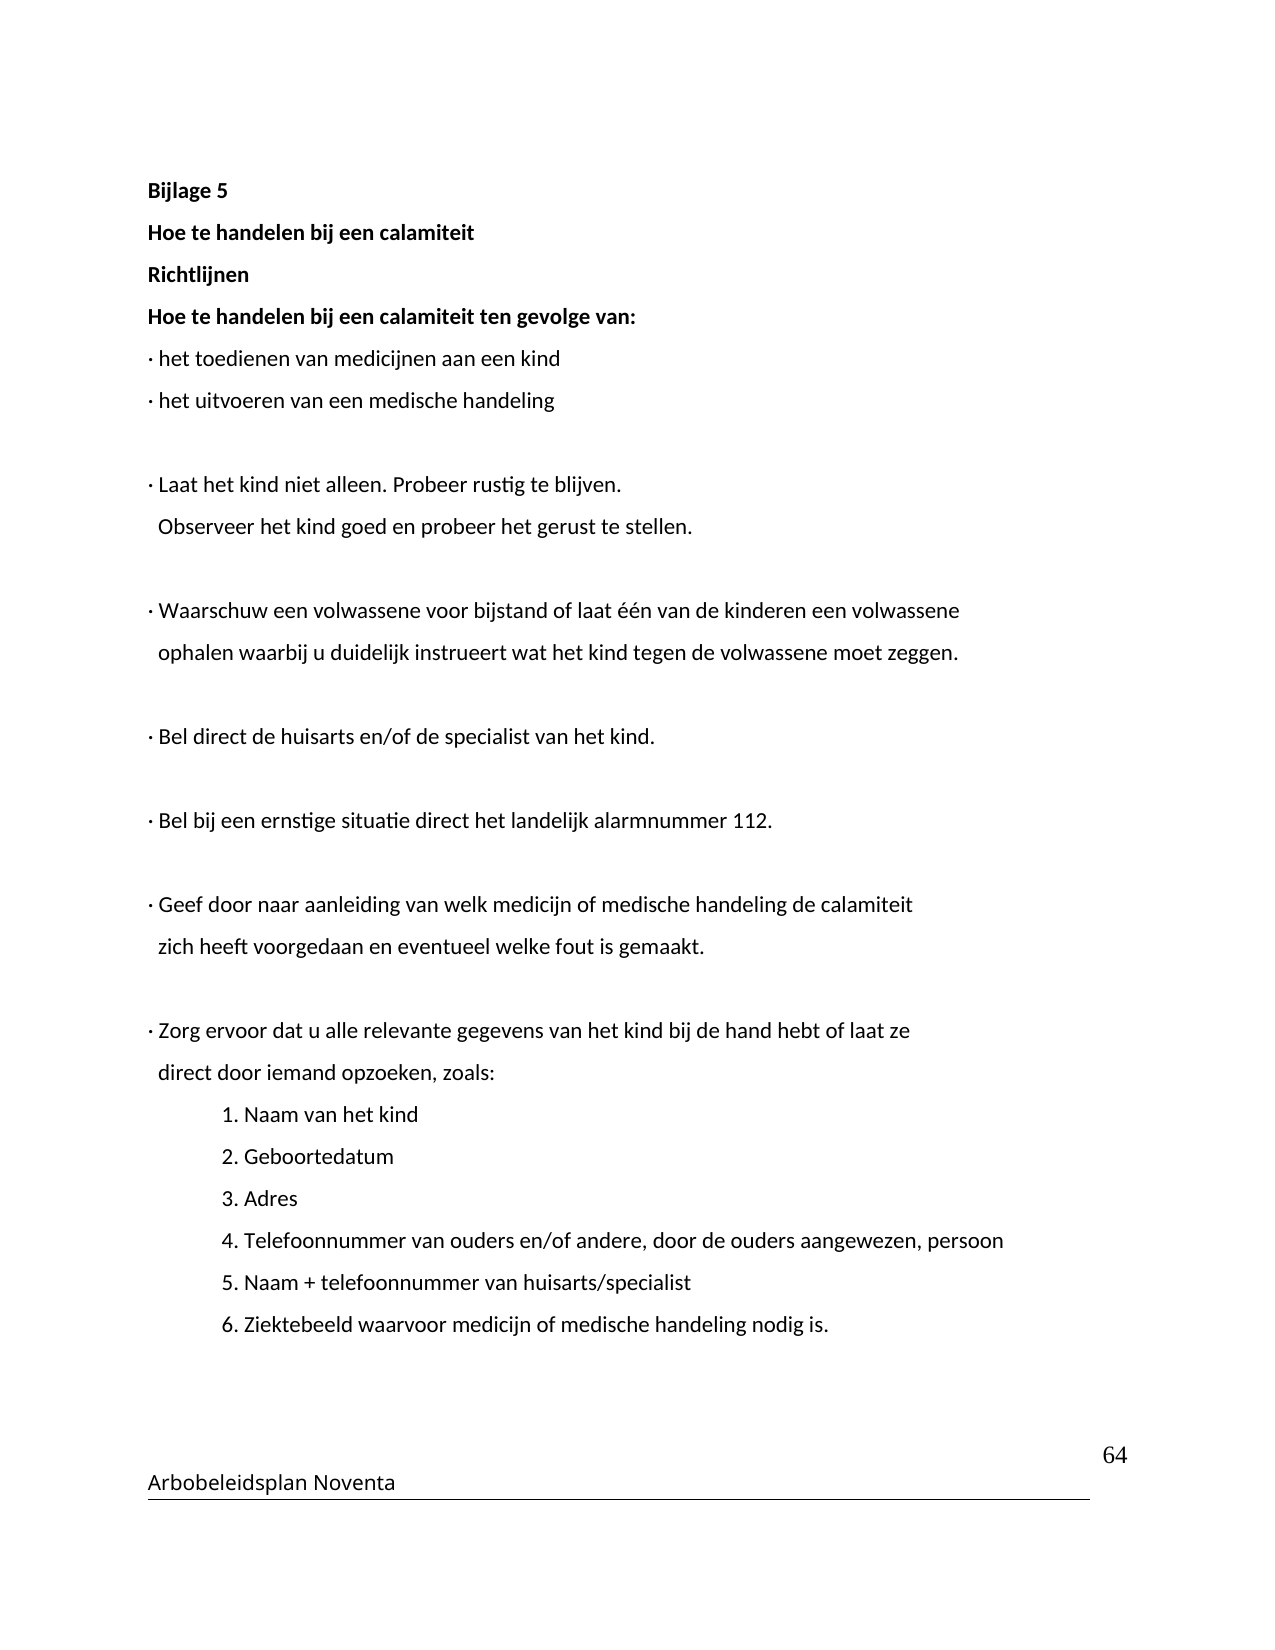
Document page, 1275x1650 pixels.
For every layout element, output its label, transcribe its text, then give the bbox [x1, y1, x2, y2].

text · Laat het kind niet alleen. Probeer rustig te blijven. [148, 470, 1127, 498]
text · Geef door naar aanleiding van welk medicijn of medische handeling de calamiteit [148, 890, 1127, 918]
text Hoe te handelen bij een calamiteit [148, 218, 1127, 246]
text Hoe te handelen bij een calamiteit ten gevolge van: [148, 302, 1127, 330]
text 3. Adres [148, 1184, 1127, 1212]
text 6. Ziektebeeld waarvoor medicijn of medische handeling nodig is. [148, 1310, 1127, 1338]
text zich heeft voorgedaan en eventueel welke fout is gemaakt. [148, 932, 1127, 960]
text · Zorg ervoor dat u alle relevante gegevens van het kind bij de hand hebt of laat ze [148, 1016, 1127, 1044]
text · Waarschuw een volwassene voor bijstand of laat één van de kinderen een volwassene [148, 596, 1127, 624]
text · het uitvoeren van een medische handeling [148, 386, 1127, 414]
text Richtlijnen [148, 260, 1127, 288]
text 5. Naam + telefoonnummer van huisarts/specialist [148, 1268, 1127, 1296]
text · het toedienen van medicijnen aan een kind [148, 344, 1127, 372]
text 2. Geboortedatum [148, 1142, 1127, 1170]
text · Bel bij een ernstige situatie direct het landelijk alarmnummer 112. [148, 806, 1127, 834]
text · Bel direct de huisarts en/of de specialist van het kind. [148, 722, 1127, 750]
text 4. Telefoonnummer van ouders en/of andere, door de ouders aangewezen, persoon [148, 1226, 1127, 1254]
text 1. Naam van het kind [148, 1100, 1127, 1128]
text Bijlage 5 [148, 176, 1127, 204]
text direct door iemand opzoeken, zoals: [148, 1058, 1127, 1086]
text ophalen waarbij u duidelijk instrueert wat het kind tegen de volwassene moet zeggen. [148, 638, 1127, 666]
text Observeer het kind goed en probeer het gerust te stellen. [148, 512, 1127, 540]
